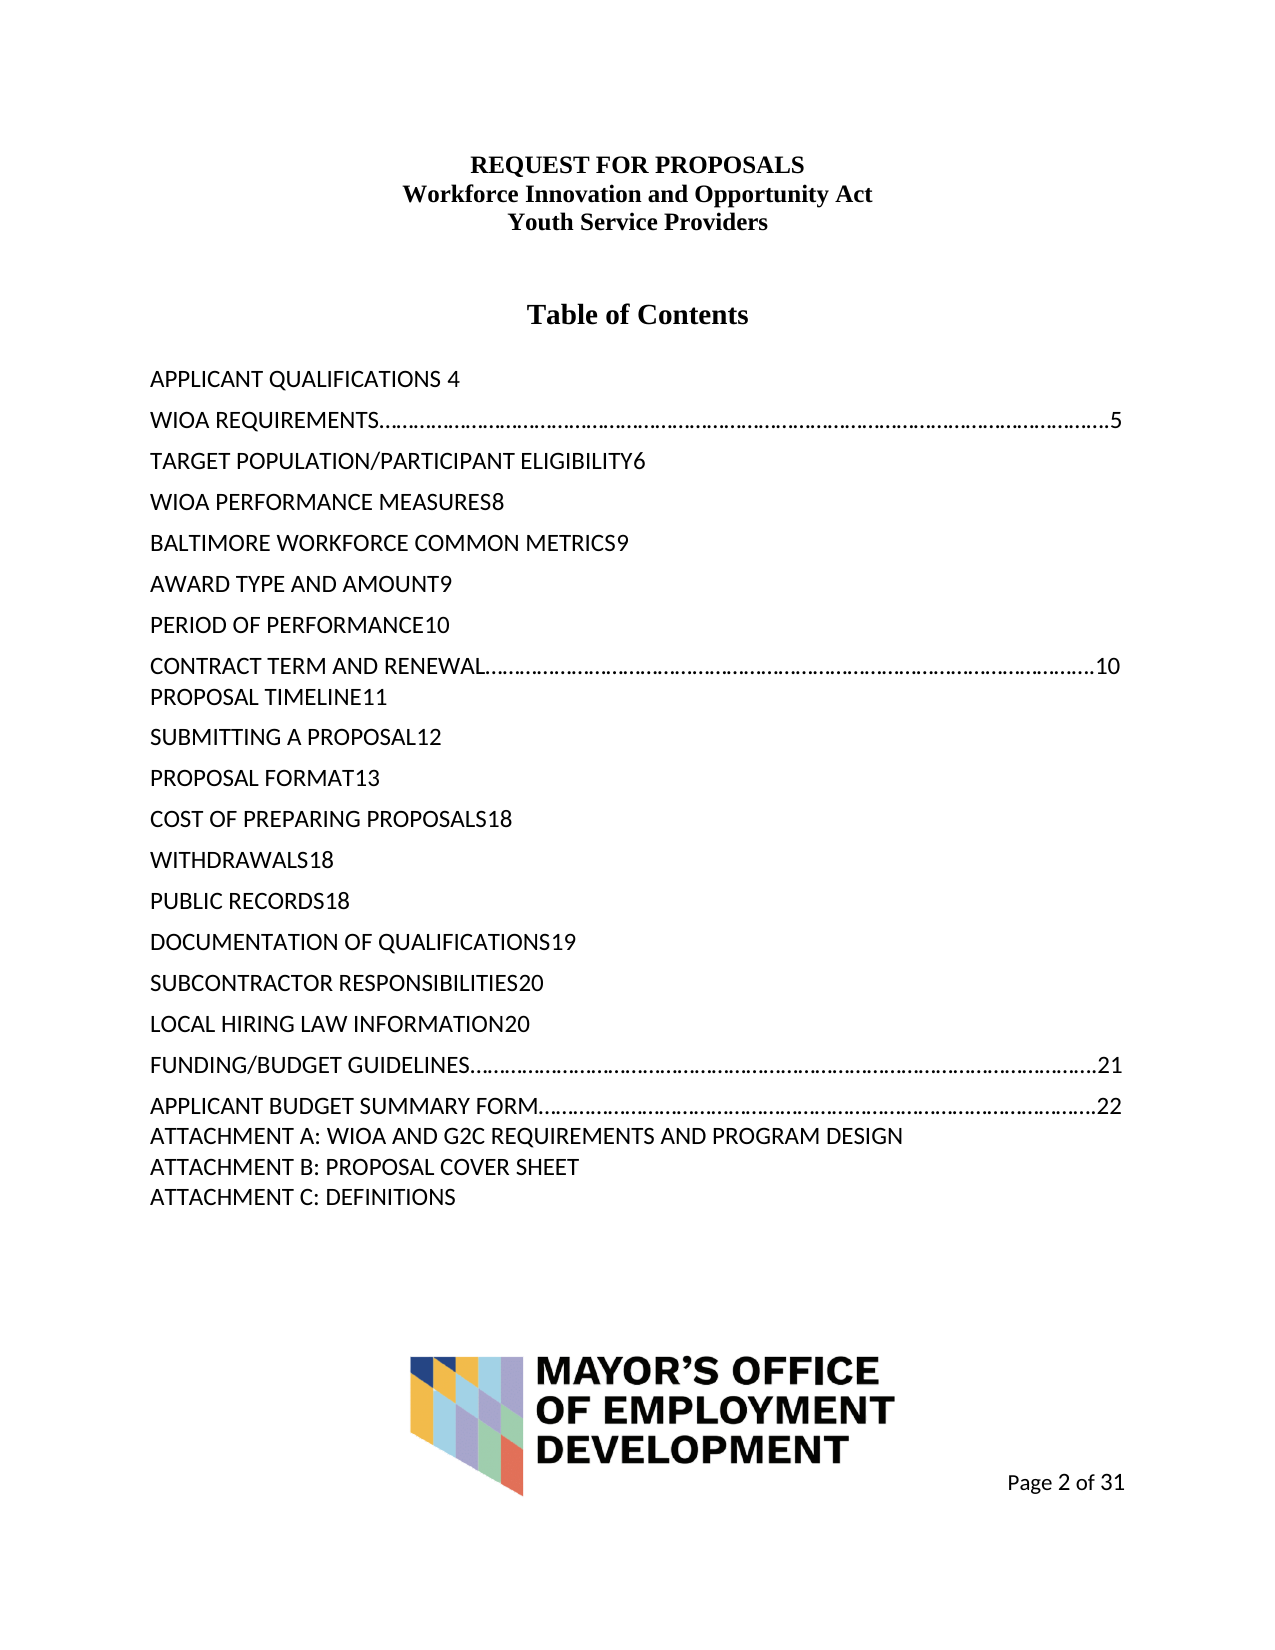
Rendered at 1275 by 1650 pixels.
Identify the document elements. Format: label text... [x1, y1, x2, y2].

text WIOA REQUIREMENTS……………………………………………………………………………………………………………….5 [150, 404, 1125, 435]
text WIOA PERFORMANCE MEASURES 8 [150, 486, 1125, 517]
text ATTACHMENT A: WIOA and G2C Requirements and Program DesigN [150, 1121, 1125, 1151]
text CONTRACT TERM AND RENEWAL…………………………………………………………………………………………….10 [150, 650, 1125, 681]
text APPLICANT BUDGET SUMMARY FORM…………………………………………………………………………………….22 [150, 1090, 1125, 1121]
text ATTACHMENT C: DEFINITIONS [150, 1182, 1125, 1212]
text FUNDING/BUDGET GUIDELINES……………………………………………………………………………………………….21 [150, 1049, 1125, 1079]
text TARGET POPULATION/PARTICIPANT ELIGIBILITY 6 [150, 445, 1125, 476]
text Youth Service Providers [150, 207, 1125, 236]
text DOCUMENTATION OF QUALIFICATIONS 19 [150, 926, 1125, 957]
text SUBMITTING A PROPOSAL 12 [150, 722, 1125, 752]
text WITHDRAWALS 18 [150, 844, 1125, 875]
text SUBCONTRACTOR RESPONSIBILITIES 20 [150, 967, 1125, 998]
picture [395, 1328, 912, 1510]
text APPLICANT QUALIFICATIONS 4 [150, 363, 1125, 394]
text PROPOSAL TIMELINE 11 [150, 681, 1125, 711]
text ATTACHMENT B: PROPOSAL COVER SHEET [150, 1151, 1125, 1182]
text Workforce Innovation and Opportunity Act [150, 179, 1125, 207]
text PUBLIC RECORDS 18 [150, 885, 1125, 916]
text PERIOD OF PERFORMANCE 10 [150, 609, 1125, 640]
subtitle Table of Contents [150, 297, 1125, 330]
text REQUEST FOR PROPOSALS [150, 150, 1125, 179]
text BALTIMORE WORKFORCE COMMON METRICS 9 [150, 527, 1125, 558]
text AWARD TYPE AND AMOUNT 9 [150, 568, 1125, 599]
text COST OF PREPARING PROPOSALS 18 [150, 803, 1125, 834]
text PROPOSAL FORMAT 13 [150, 762, 1125, 793]
text LOCAL HIRING LAW INFORMATION 20 [150, 1008, 1125, 1039]
